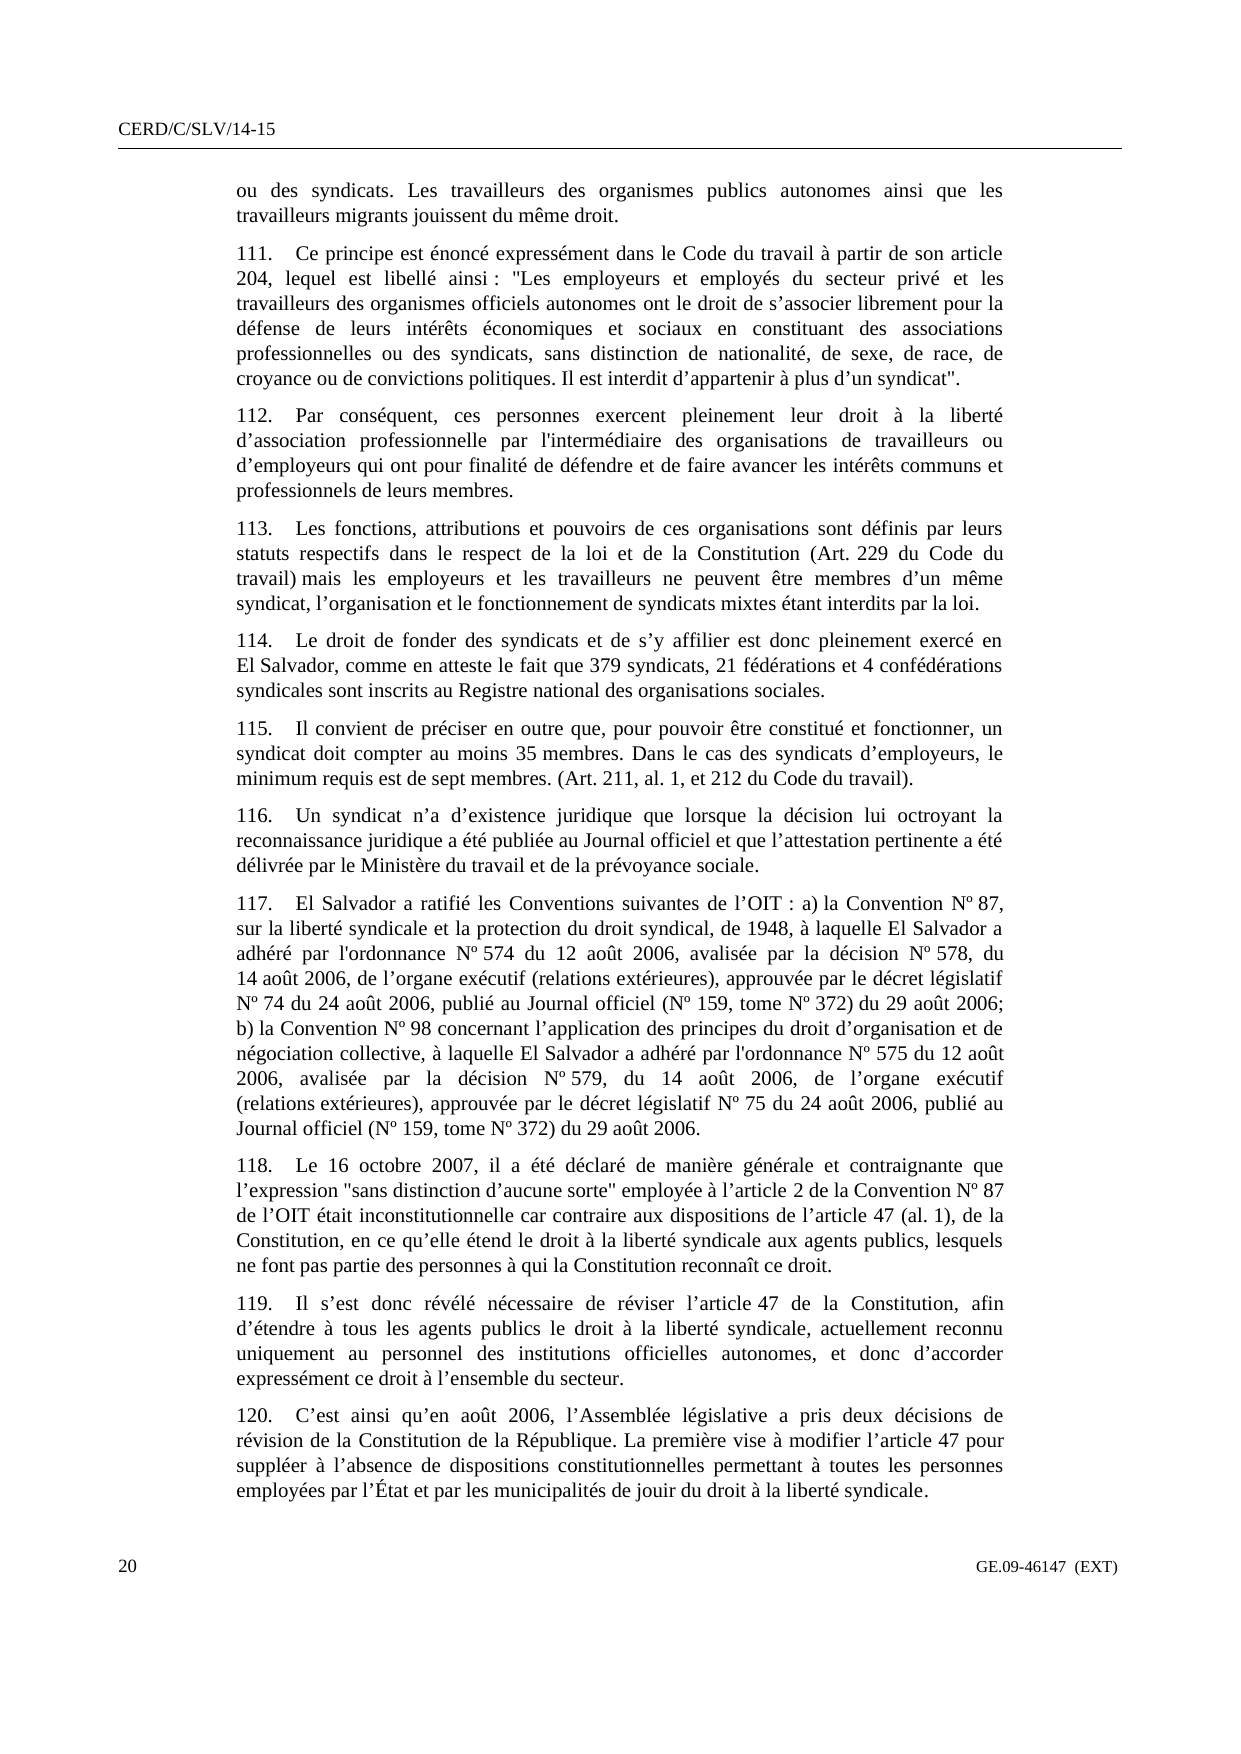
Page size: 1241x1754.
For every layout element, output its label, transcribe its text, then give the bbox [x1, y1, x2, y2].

text 120. C’est ainsi qu’en août 2006, l’Assemblée législative a pris deux décisions de révision de la Constitution de la République. La première vise à modifier l’article 47 pour suppléer à l’absence de dispositions constitutionnelles permettant à toutes les personnes employées par l’État et par les municipalités de jouir du droit à la liberté syndicale. [236, 1402, 1004, 1502]
text 115. Il convient de préciser en outre que, pour pouvoir être constitué et fonctionner, un syndicat doit compter au moins 35 membres. Dans le cas des syndicats d’employeurs, le minimum requis est de sept membres. (Art. 211, al. 1, et 212 du Code du travail). [236, 715, 1004, 790]
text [236, 177, 1004, 227]
text 114. Le droit de fonder des syndicats et de s’y affilier est donc pleinement exercé en El Salvador, comme en atteste le fait que 379 syndicats, 21 fédérations et 4 confédérations syndicales sont inscrits au Registre national des organisations sociales. [236, 627, 1004, 702]
text 117. El Salvador a ratifié les Conventions suivantes de l’OIT : a) la Convention Nº 87, sur la liberté syndicale et la protection du droit syndical, de 1948, à laquelle El Salvador a adhéré par l'ordonnance Nº 574 du 12 août 2006, avalisée par la décision Nº 578, du 14 août 2006, de l’organe exécutif (relations extérieures), approuvée par le décret législatif Nº 74 du 24 août 2006, publié au Journal officiel (Nº 159, tome Nº 372) du 29 août 2006; b) la Convention Nº 98 concernant l’application des principes du droit d’organisation et de négociation collective, à laquelle El Salvador a adhéré par l'ordonnance Nº 575 du 12 août 2006, avalisée par la décision Nº 579, du 14 août 2006, de l’organe exécutif (relations extérieures), approuvée par le décret législatif Nº 75 du 24 août 2006, publié au Journal officiel (Nº 159, tome Nº 372) du 29 août 2006. [236, 890, 1004, 1140]
text 116. Un syndicat n’a d’existence juridique que lorsque la décision lui octroyant la reconnaissance juridique a été publiée au Journal officiel et que l’attestation pertinente a été délivrée par le Ministère du travail et de la prévoyance sociale. [236, 802, 1004, 877]
text 111. Ce principe est énoncé expressément dans le Code du travail à partir de son article 204, lequel est libellé ainsi : "Les employeurs et employés du secteur privé et les travailleurs des organismes officiels autonomes ont le droit de s’associer librement pour la défense de leurs intérêts économiques et sociaux en constituant des associations professionnelles ou des syndicats, sans distinction de nationalité, de sexe, de race, de croyance ou de convictions politiques. Il est interdit d’appartenir à plus d’un syndicat". [236, 240, 1004, 390]
text 112. Par conséquent, ces personnes exercent pleinement leur droit à la liberté d’association professionnelle par l'intermédiaire des organisations de travailleurs ou d’employeurs qui ont pour finalité de défendre et de faire avancer les intérêts communs et professionnels de leurs membres. [236, 402, 1004, 502]
text 118. Le 16 octobre 2007, il a été déclaré de manière générale et contraignante que l’expression "sans distinction d’aucune sorte" employée à l’article 2 de la Convention Nº 87 de l’OIT était inconstitutionnelle car contraire aux dispositions de l’article 47 (al. 1), de la Constitution, en ce qu’elle étend le droit à la liberté syndicale aux agents publics, lesquels ne font pas partie des personnes à qui la Constitution reconnaît ce droit. [236, 1152, 1004, 1277]
text 119. Il s’est donc révélé nécessaire de réviser l’article 47 de la Constitution, afin d’étendre à tous les agents publics le droit à la liberté syndicale, actuellement reconnu uniquement au personnel des institutions officielles autonomes, et donc d’accorder expressément ce droit à l’ensemble du secteur. [236, 1290, 1004, 1390]
text 113. Les fonctions, attributions et pouvoirs de ces organisations sont définis par leurs statuts respectifs dans le respect de la loi et de la Constitution (Art. 229 du Code du travail) mais les employeurs et les travailleurs ne peuvent être membres d’un même syndicat, l’organisation et le fonctionnement de syndicats mixtes étant interdits par la loi. [236, 515, 1004, 615]
